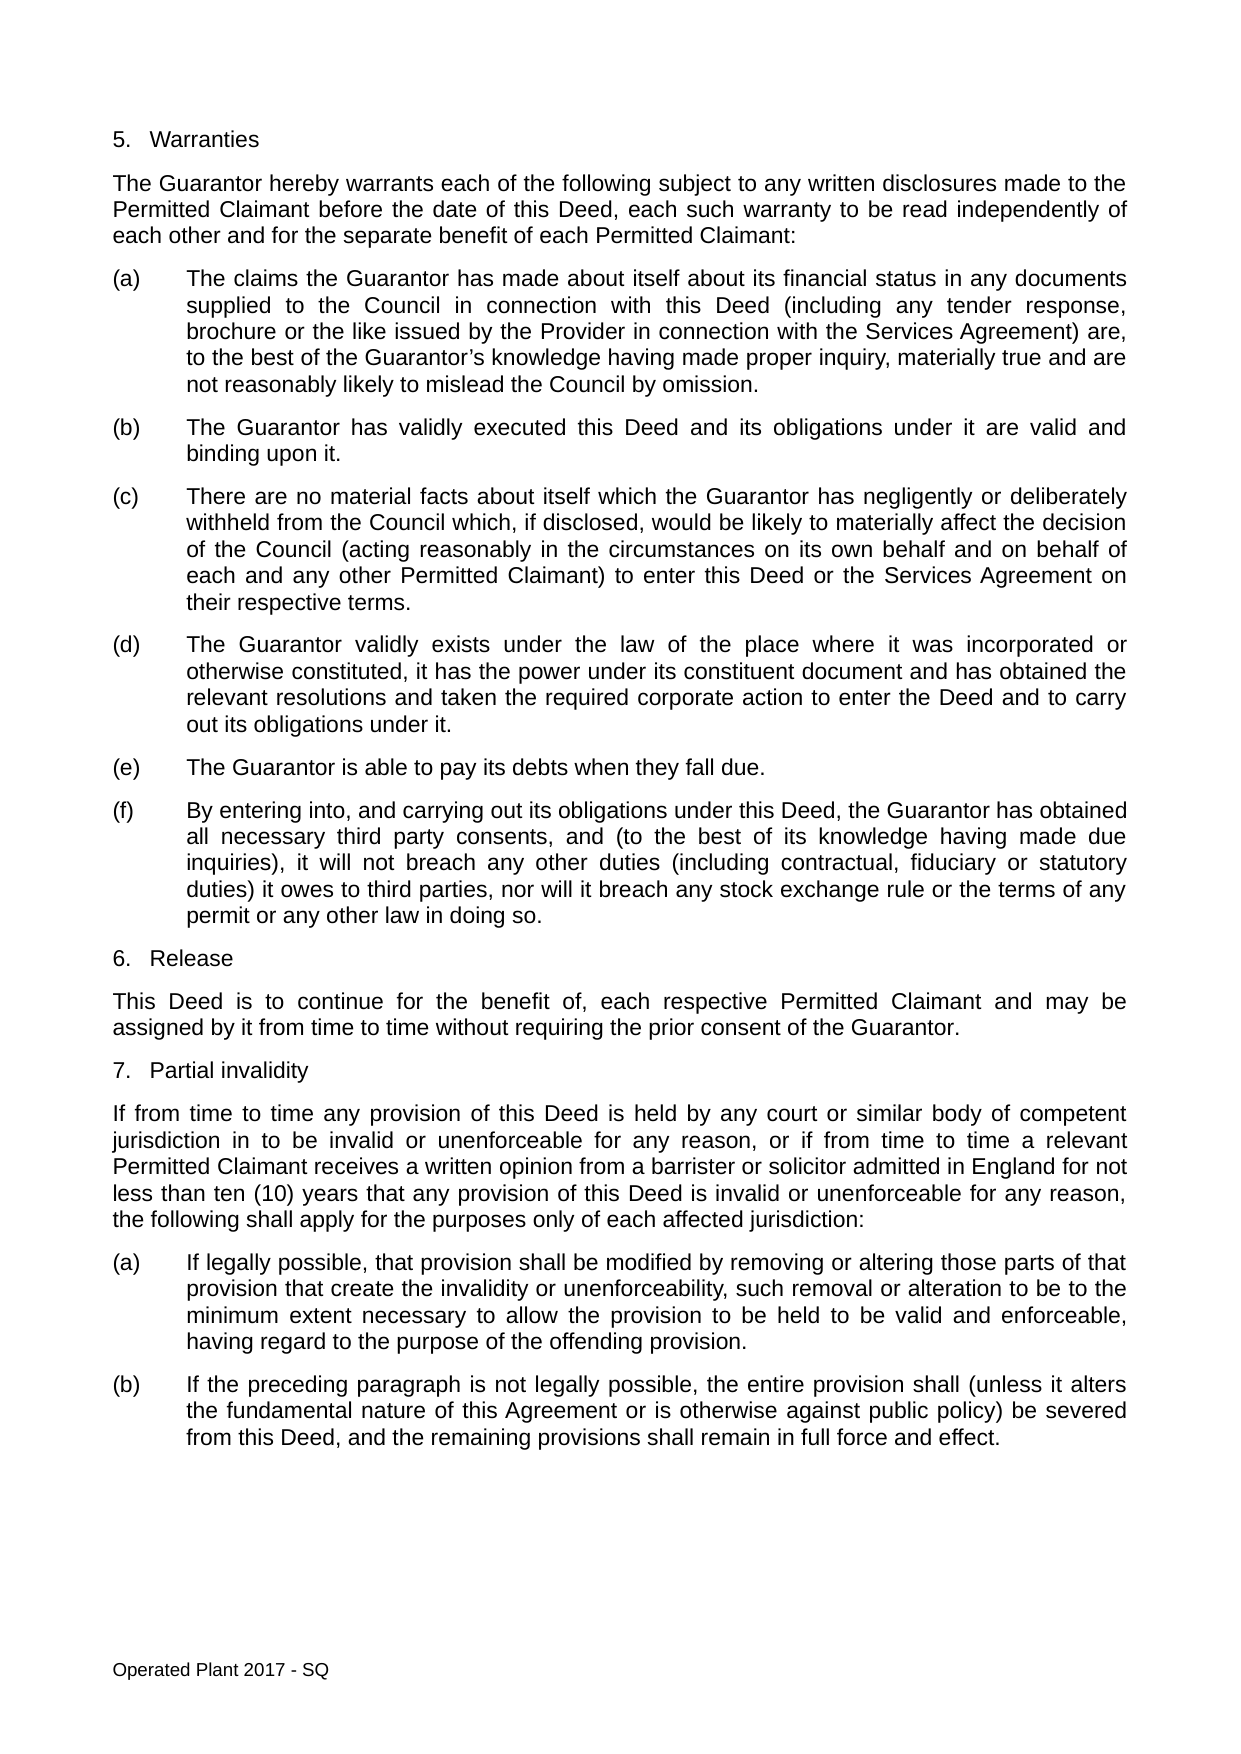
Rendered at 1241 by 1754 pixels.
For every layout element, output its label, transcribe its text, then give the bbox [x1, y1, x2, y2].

table_cell There are no material facts about itself which the Guarantor has negligently or deliberately withheld from the Council which, if disclosed, would be likely to materially affect the decision of the Council (acting reasonably in the circumstances on its own behalf and on behalf of each and any other Permitted Claimant) to enter this Deed or the Services Agreement on their respective terms. [101, 475, 1139, 623]
table_cell The Guarantor has validly executed this Deed and its obligations under it are valid and binding upon it. [101, 405, 1139, 475]
table_cell If the preceding paragraph is not legally possible, the entire provision shall (unless it alters the fundamental nature of this Agreement or is otherwise against public policy) be severed from this Deed, and the remaining provisions shall remain in full force and effect. [101, 1363, 1139, 1458]
table_cell By entering into, and carrying out its obligations under this Deed, the Guarantor has obtained all necessary third party consents, and (to the best of its knowledge having made due inquiries), it will not breach any other duties (including contractual, fiduciary or statutory duties) it owes to third parties, nor will it breach any stock exchange rule or the terms of any permit or any other law in doing so. [101, 788, 1139, 937]
table_cell If legally possible, that provision shall be modified by removing or altering those parts of that provision that create the invalidity or unenforceability, such removal or alteration to be to the minimum extent necessary to allow the provision to be held to be valid and enforceable, having regard to the purpose of the offending provision. [101, 1241, 1139, 1363]
table_cell The claims the Guarantor has made about itself about its financial status in any documents supplied to the Council in connection with this Deed (including any tender response, brochure or the like issued by the Provider in connection with the Services Agreement) are, to the best of the Guarantor’s knowledge having made proper inquiry, materially true and are not reasonably likely to mislead the Council by omission. [101, 257, 1139, 405]
table_cell The Guarantor is able to pay its debts when they fall due. [101, 745, 1139, 788]
table_cell Warranties [101, 118, 1139, 161]
table_cell Partial invalidity [101, 1049, 1139, 1092]
table_cell The Guarantor validly exists under the law of the place where it was incorporated or otherwise constituted, it has the power under its constituent document and has obtained the relevant resolutions and taken the required corporate action to enter the Deed and to carry out its obligations under it. [101, 623, 1139, 745]
table_cell Release [101, 937, 1139, 980]
table_cell This Deed is to continue for the benefit of, each respective Permitted Claimant and may be assigned by it from time to time without requiring the prior consent of the Guarantor. [101, 980, 1139, 1049]
table_cell If from time to time any provision of this Deed is held by any court or similar body of competent jurisdiction in to be invalid or unenforceable for any reason, or if from time to time a relevant Permitted Claimant receives a written opinion from a barrister or solicitor admitted in England for not less than ten (10) years that any provision of this Deed is invalid or unenforceable for any reason, the following shall apply for the purposes only of each affected jurisdiction: [101, 1092, 1139, 1241]
table_cell The Guarantor hereby warrants each of the following subject to any written disclosures made to the Permitted Claimant before the date of this Deed, each such warranty to be read independently of each other and for the separate benefit of each Permitted Claimant: [101, 161, 1139, 257]
